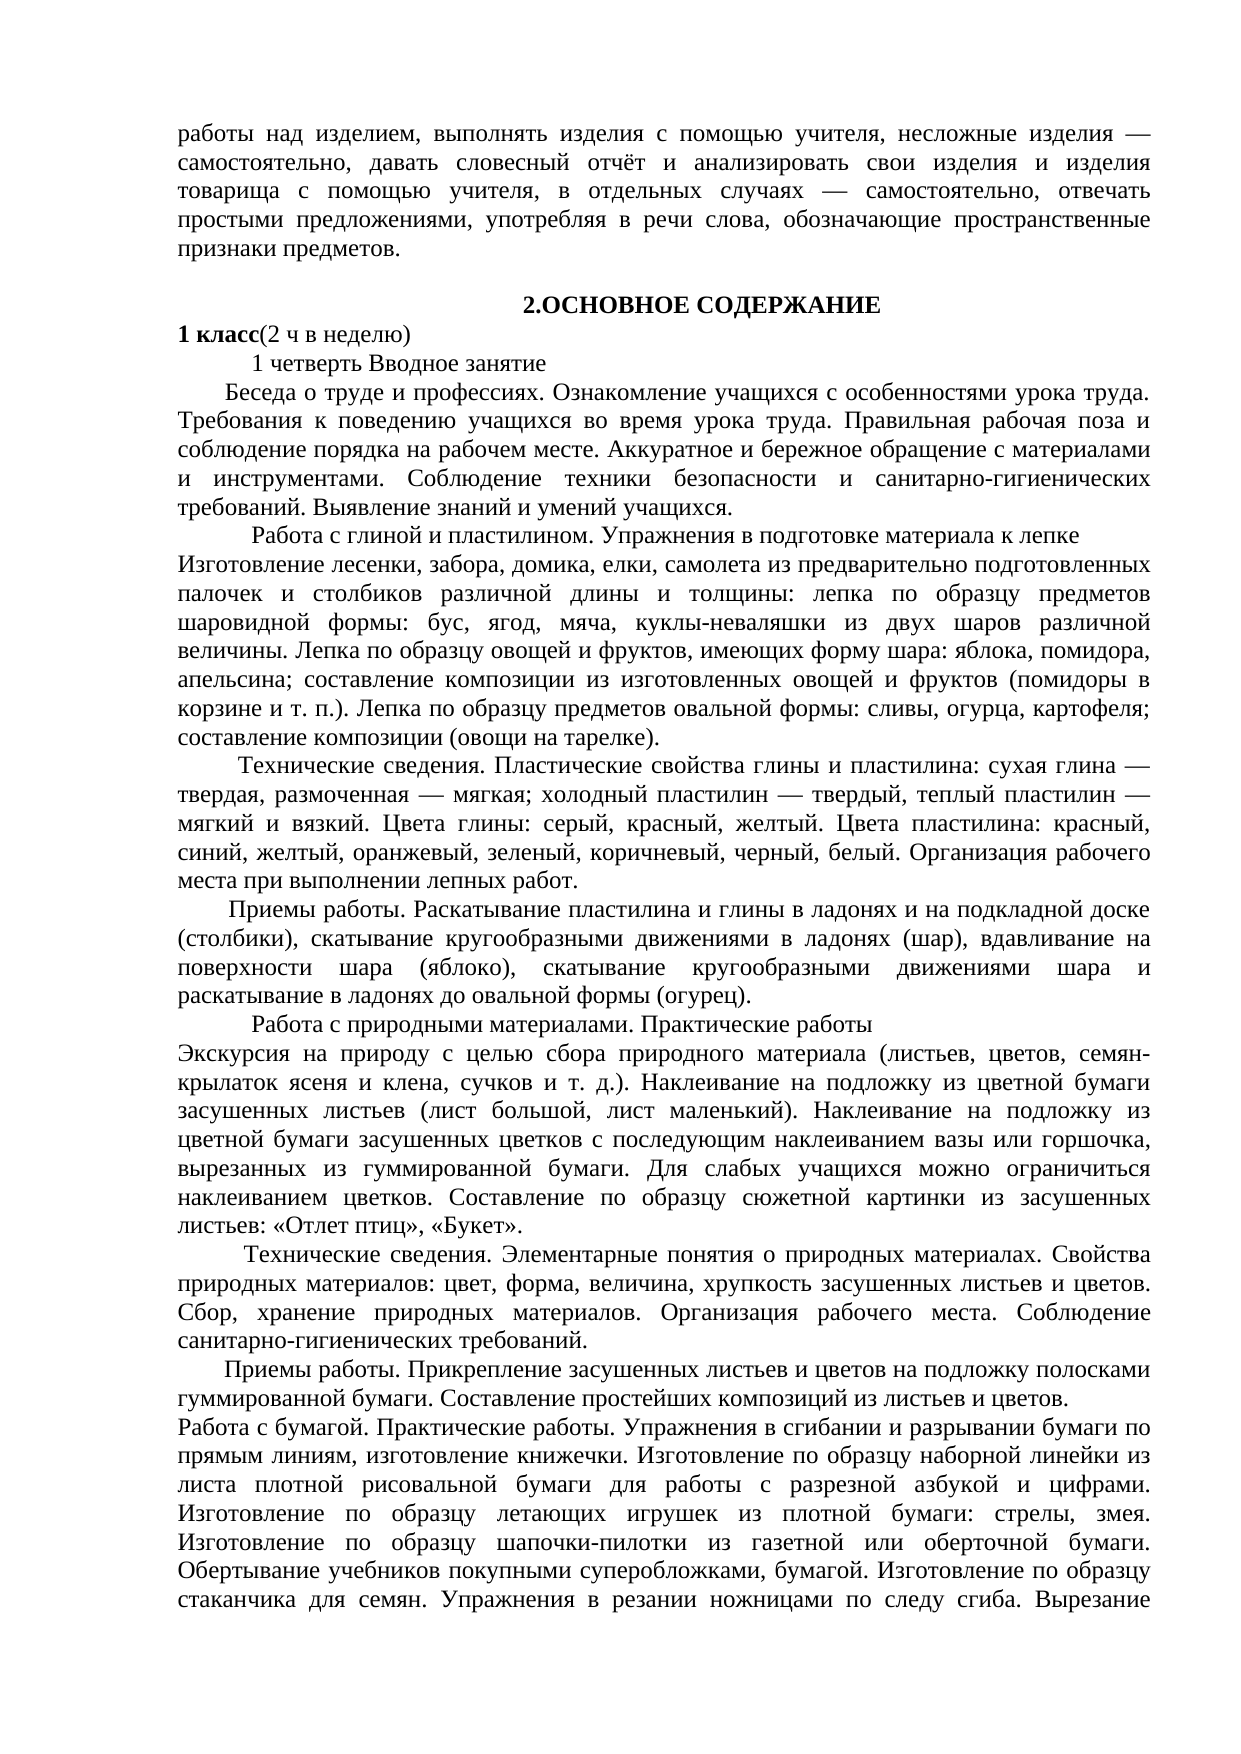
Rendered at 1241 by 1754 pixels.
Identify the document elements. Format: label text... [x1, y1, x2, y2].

text Работа с природными материалами. Практические работы [177, 1009, 1152, 1038]
text Технические сведения. Пластические свойства глины и пластилина: сухая глина — твердая, размоченная — мягкая; холодный пластилин — твердый, теплый пластилин — мягкий и вязкий. Цвета глины: серый, красный, желтый. Цвета пластилина: красный, синий, желтый, оранжевый, зеленый, коричневый, черный, белый. Организация рабочего места при выполнении лепных работ. [177, 751, 1152, 894]
text Приемы работы. Прикрепление засушенных листьев и цветов на подложку полосками гуммированной бумаги. Составление простейших композиций из листьев и цветов. [177, 1354, 1152, 1412]
text Технические сведения. Элементарные понятия о природных материалах. Свойства природных материалов: цвет, форма, величина, хрупкость засушенных листьев и цветов. Сбор, хранение природных материалов. Организация рабочего места. Соблюдение санитарно-гигиенических требований. [177, 1239, 1152, 1354]
text Работа с глиной и пластилином. Упражнения в подготовке материала к лепке [177, 521, 1152, 549]
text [177, 1412, 1152, 1613]
text 1 класс(2 ч в неделю) [177, 319, 1152, 348]
text Изготовление лесенки, забора, домика, елки, самолета из предварительно подготовленных палочек и столбиков различной длины и толщины: лепка по образцу предметов шаровидной формы: бус, ягод, мяча, куклы-неваляшки из двух шаров различной величины. Лепка по образцу овощей и фруктов, имеющих форму шара: яблока, помидора, апельсина; составление композиции из изготовленных овощей и фруктов (помидоры в корзине и т. п.). Лепка по образцу предметов овальной формы: сливы, огурца, картофеля; составление композиции (овощи на тарелке). [177, 549, 1152, 751]
text Экскурсия на природу с целью сбора природного материала (листьев, цветов, семян-крылаток ясеня и клена, сучков и т. д.). Наклеивание на подложку из цветной бумаги засушенных листьев (лист большой, лист маленький). Наклеивание на подложку из цветной бумаги засушенных цветков с последующим наклеиванием вазы или горшочка, вырезанных из гуммированной бумаги. Для слабых учащихся можно ограничиться наклеиванием цветков. Составление по образцу сюжетной картинки из засушенных листьев: «Отлет птиц», «Букет». [177, 1038, 1152, 1239]
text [177, 118, 1152, 262]
text Приемы работы. Раскатывание пластилина и глины в ладонях и на подкладной доске (столбики), скатывание кругообразными движениями в ладонях (шар), вдавливание на поверхности шара (яблоко), скатывание кругообразными движениями шара и раскатывание в ладонях до овальной формы (огурец). [177, 894, 1152, 1009]
text 2.ОСНОВНОЕ СОДЕРЖАНИЕ [252, 291, 1152, 319]
text 1 четверть Вводное занятие [177, 348, 1152, 377]
text Беседа о труде и профессиях. Ознакомление учащихся с особенностями урока труда. Требования к поведению учащихся во время урока труда. Правильная рабочая поза и соблюдение порядка на рабочем месте. Аккуратное и бережное обращение с материалами и инструментами. Соблюдение техники безопасности и санитарно-гигиенических требований. Выявление знаний и умений учащихся. [177, 377, 1152, 521]
